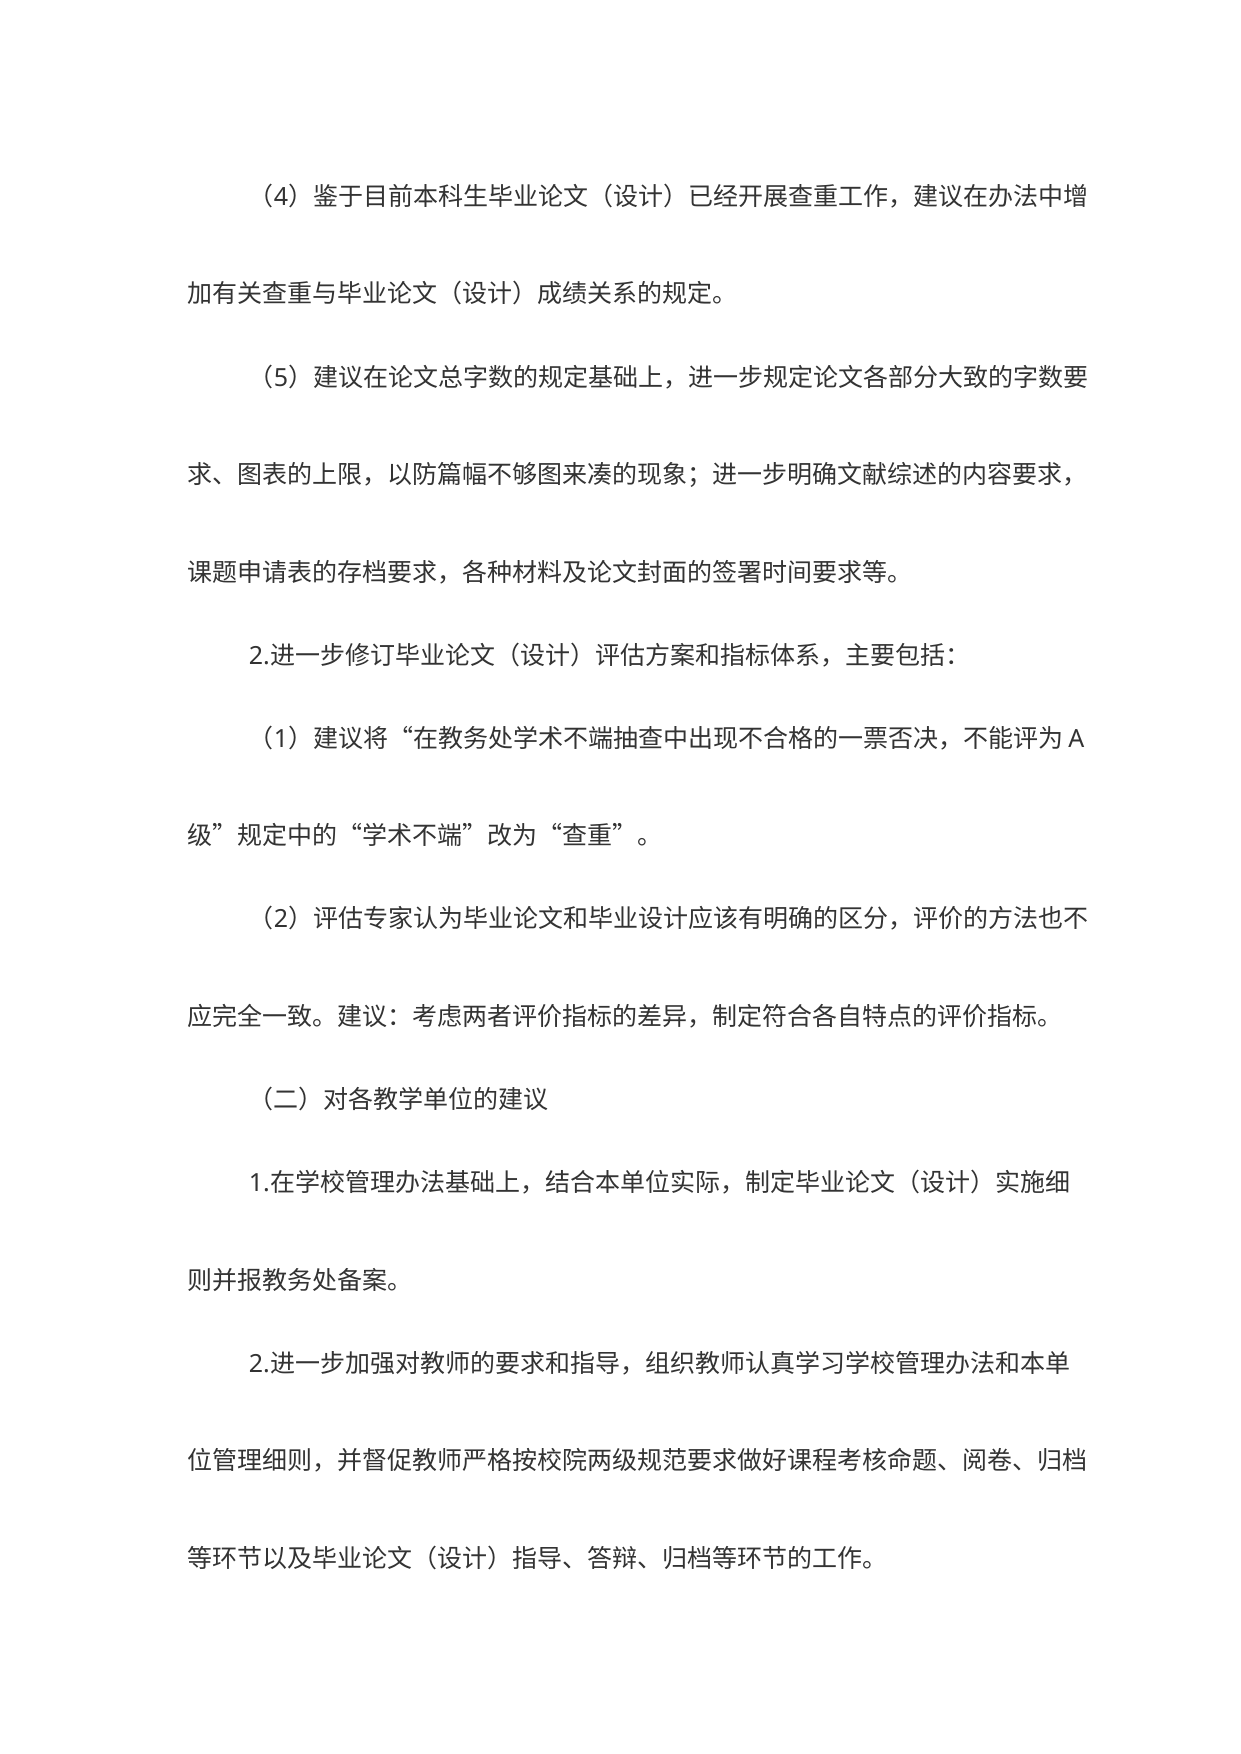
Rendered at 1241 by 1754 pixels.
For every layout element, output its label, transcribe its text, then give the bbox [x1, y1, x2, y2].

text 2.进一步修订毕业论文（设计）评估方案和指标体系，主要包括： [187, 621, 1093, 686]
text 2.进一步加强对教师的要求和指导，组织教师认真学习学校管理办法和本单位管理细则，并督促教师严格按校院两级规范要求做好课程考核命题、阅卷、归档等环节以及毕业论文（设计）指导、答辩、归档等环节的工作。 [187, 1329, 1093, 1589]
text （2）评估专家认为毕业论文和毕业设计应该有明确的区分，评价的方法也不应完全一致。建议：考虑两者评价指标的差异，制定符合各自特点的评价指标。 [187, 884, 1093, 1047]
text （5）建议在论文总字数的规定基础上，进一步规定论文各部分大致的字数要求、图表的上限，以防篇幅不够图来凑的现象；进一步明确文献综述的内容要求，课题申请表的存档要求，各种材料及论文封面的签署时间要求等。 [187, 343, 1093, 603]
text （1）建议将“在教务处学术不端抽查中出现不合格的一票否决，不能评为A级”规定中的“学术不端”改为“查重”。 [187, 704, 1093, 866]
text （二）对各教学单位的建议 [187, 1065, 1093, 1130]
text （4）鉴于目前本科生毕业论文（设计）已经开展查重工作，建议在办法中增加有关查重与毕业论文（设计）成绩关系的规定。 [187, 162, 1093, 324]
text 1.在学校管理办法基础上，结合本单位实际，制定毕业论文（设计）实施细则并报教务处备案。 [187, 1148, 1093, 1311]
